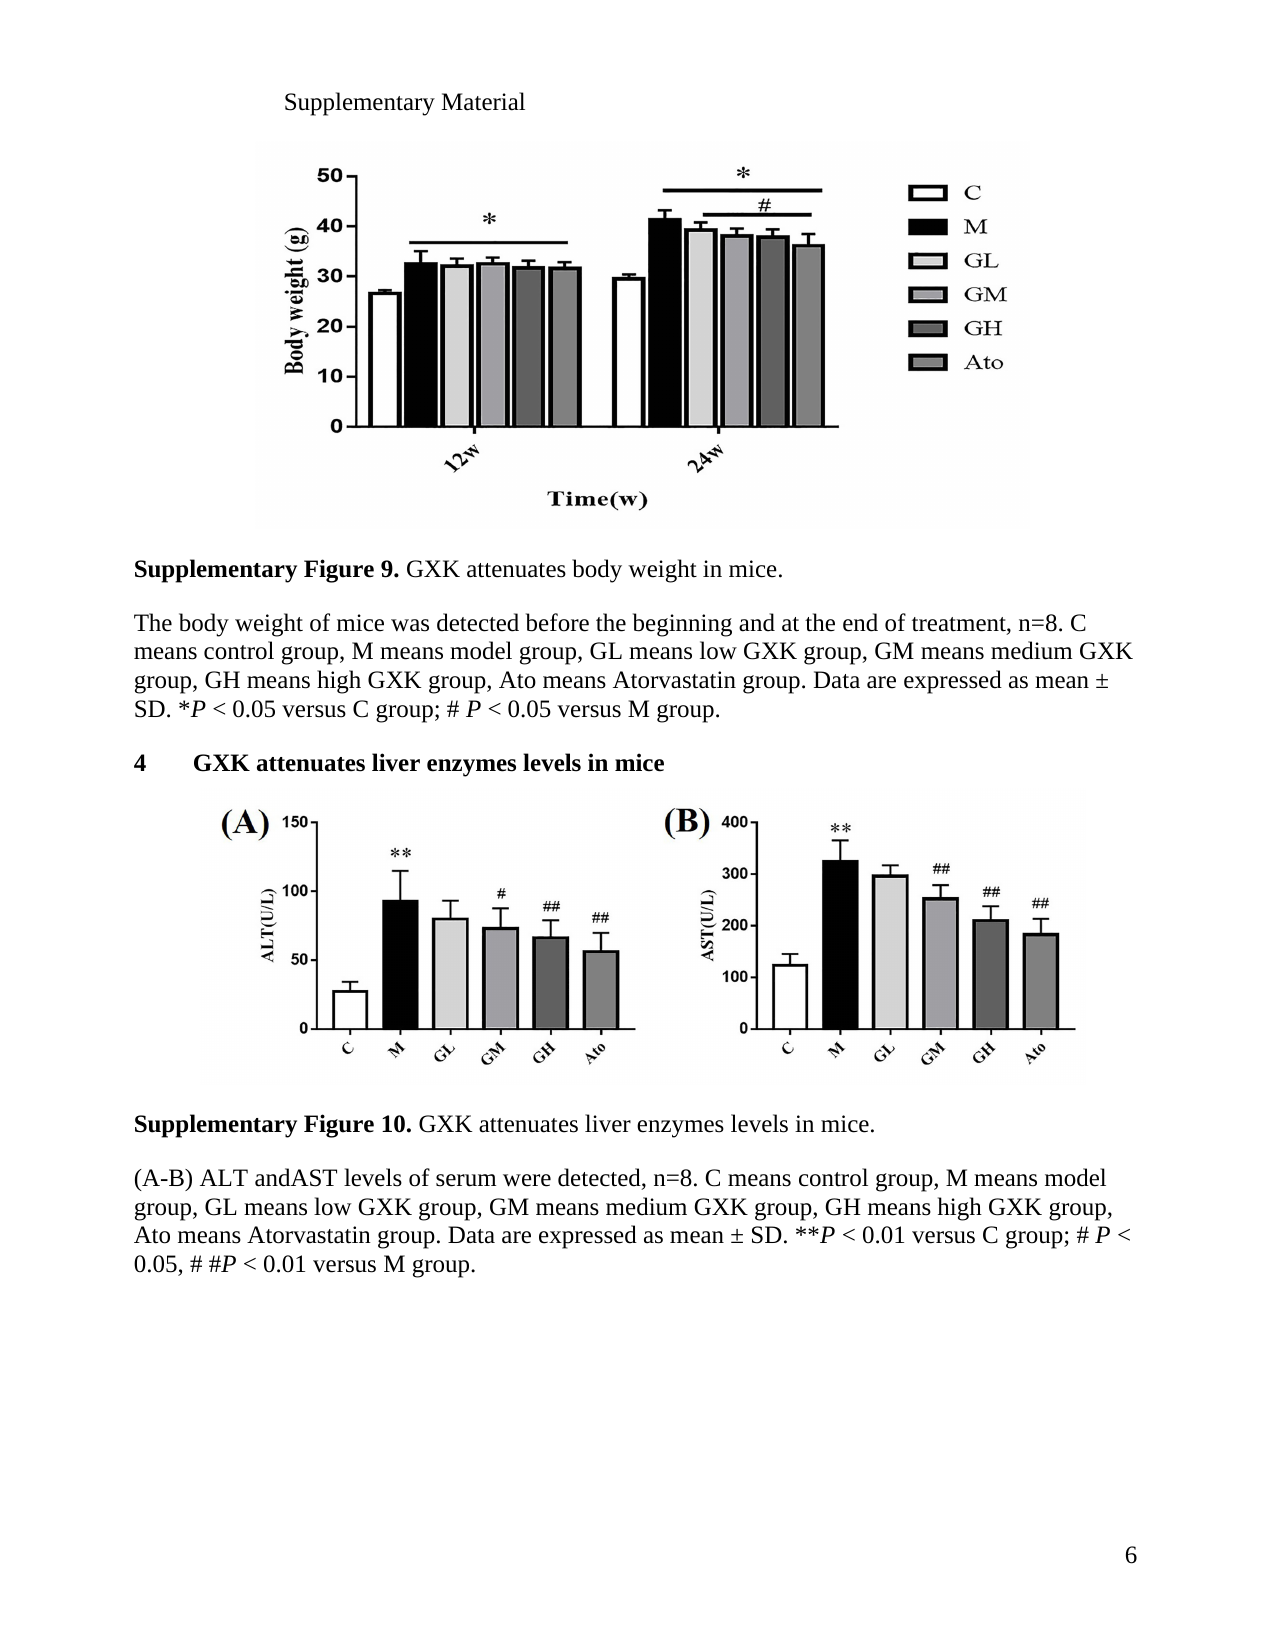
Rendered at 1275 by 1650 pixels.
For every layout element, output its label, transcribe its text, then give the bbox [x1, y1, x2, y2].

text Supplementary Figure 9. GXK attenuates body weight in mice. [133, 554, 1152, 583]
text (A-B) ALT andAST levels of serum were detected, n=8. C means control group, M means model group, GL means low GXK group, GM means medium GXK group, GH means high GXK group, Ato means Atorvastatin group. Data are expressed as mean ± SD. **P < 0.01 versus C group; # P < 0.05, # #P < 0.01 versus M group. [133, 1163, 1152, 1278]
picture [199, 788, 1086, 1085]
text Supplementary Figure 10. GXK attenuates liver enzymes levels in mice. [133, 1109, 1152, 1138]
picture [255, 141, 1031, 529]
subtitle GXK attenuates liver enzymes levels in mice [133, 748, 1152, 776]
text The body weight of mice was detected before the beginning and at the end of treatment, n=8. C means control group, M means model group, GL means low GXK group, GM means medium GXK group, GH means high GXK group, Ato means Atorvastatin group. Data are expressed as mean ± SD. *P < 0.05 versus C group; # P < 0.05 versus M group. [133, 608, 1152, 723]
